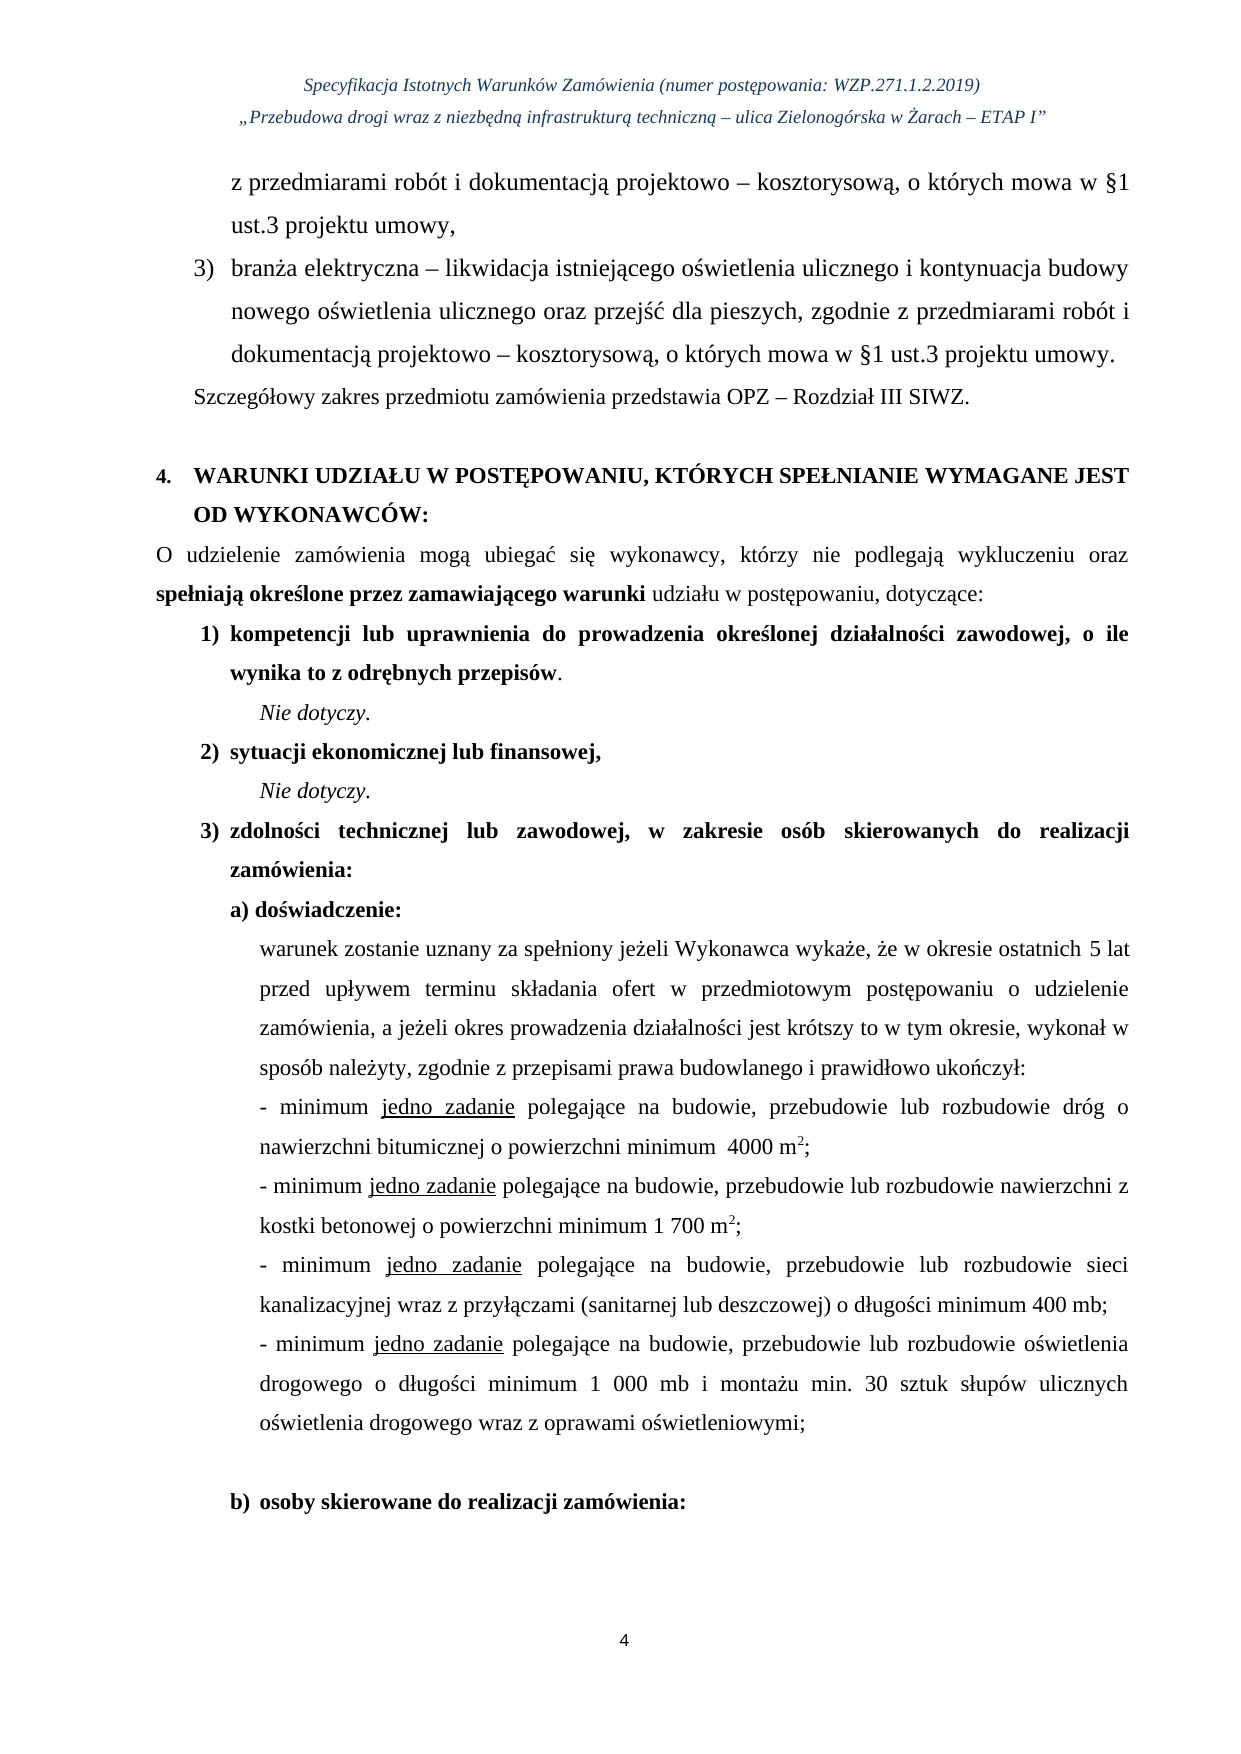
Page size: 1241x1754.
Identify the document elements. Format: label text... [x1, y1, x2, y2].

list sytuacji ekonomicznej lub finansowej, [200, 738, 1130, 764]
list osoby skierowane do realizacji zamówienia: [230, 1488, 1130, 1514]
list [193, 167, 1130, 239]
text - minimum jedno zadanie polegające na budowie, przebudowie lub rozbudowie dróg o nawierzchni bitumicznej o powierzchni minimum 4000 m2; [259, 1093, 1130, 1159]
list kompetencji lub uprawnienia do prowadzenia określonej działalności zawodowej, o ile wynika to z odrębnych przepisów. [200, 619, 1130, 685]
text Szczegółowy zakres przedmiotu zamówienia przedstawia OPZ – Rozdział III SIWZ. [193, 383, 1130, 409]
list WARUNKI UDZIAŁU W POSTĘPOWANIU, KTÓRYCH SPEŁNIANIE WYMAGANE JEST OD WYKONAWCÓW: [156, 462, 1130, 527]
list zdolności technicznej lub zawodowej, w zakresie osób skierowanych do realizacji zamówienia: [200, 817, 1130, 883]
text - minimum jedno zadanie polegające na budowie, przebudowie lub rozbudowie sieci kanalizacyjnej wraz z przyłączami (sanitarnej lub deszczowej) o długości minimum 400 mb; [259, 1251, 1130, 1317]
text Nie dotyczy. [259, 698, 1130, 725]
text warunek zostanie uznany za spełniony jeżeli Wykonawca wykaże, że w okresie ostatnich 5 lat przed upływem terminu składania ofert w przedmiotowym postępowaniu o udzielenie zamówienia, a jeżeli okres prowadzenia działalności jest krótszy to w tym okresie, wykonał w sposób należyty, zgodnie z przepisami prawa budowlanego i prawidłowo ukończył: [259, 935, 1130, 1080]
list branża elektryczna – likwidacja istniejącego oświetlenia ulicznego i kontynuacja budowy nowego oświetlenia ulicznego oraz przejść dla pieszych, zgodnie z przedmiarami robót i dokumentacją projektowo – kosztorysową, o których mowa w §1 ust.3 projektu umowy. [193, 253, 1130, 368]
text a) doświadczenie: [230, 896, 1130, 922]
text - minimum jedno zadanie polegające na budowie, przebudowie lub rozbudowie nawierzchni z kostki betonowej o powierzchni minimum 1 700 m2; [259, 1172, 1130, 1238]
text Nie dotyczy. [259, 777, 1130, 804]
text O udzielenie zamówienia mogą ubiegać się wykonawcy, którzy nie podlegają wykluczeniu oraz spełniają określone przez zamawiającego warunki udziału w postępowaniu, dotyczące: [156, 541, 1130, 606]
text - minimum jedno zadanie polegające na budowie, przebudowie lub rozbudowie oświetlenia drogowego o długości minimum 1 000 mb i montażu min. 30 sztuk słupów ulicznych oświetlenia drogowego wraz z oprawami oświetleniowymi; [259, 1330, 1130, 1436]
